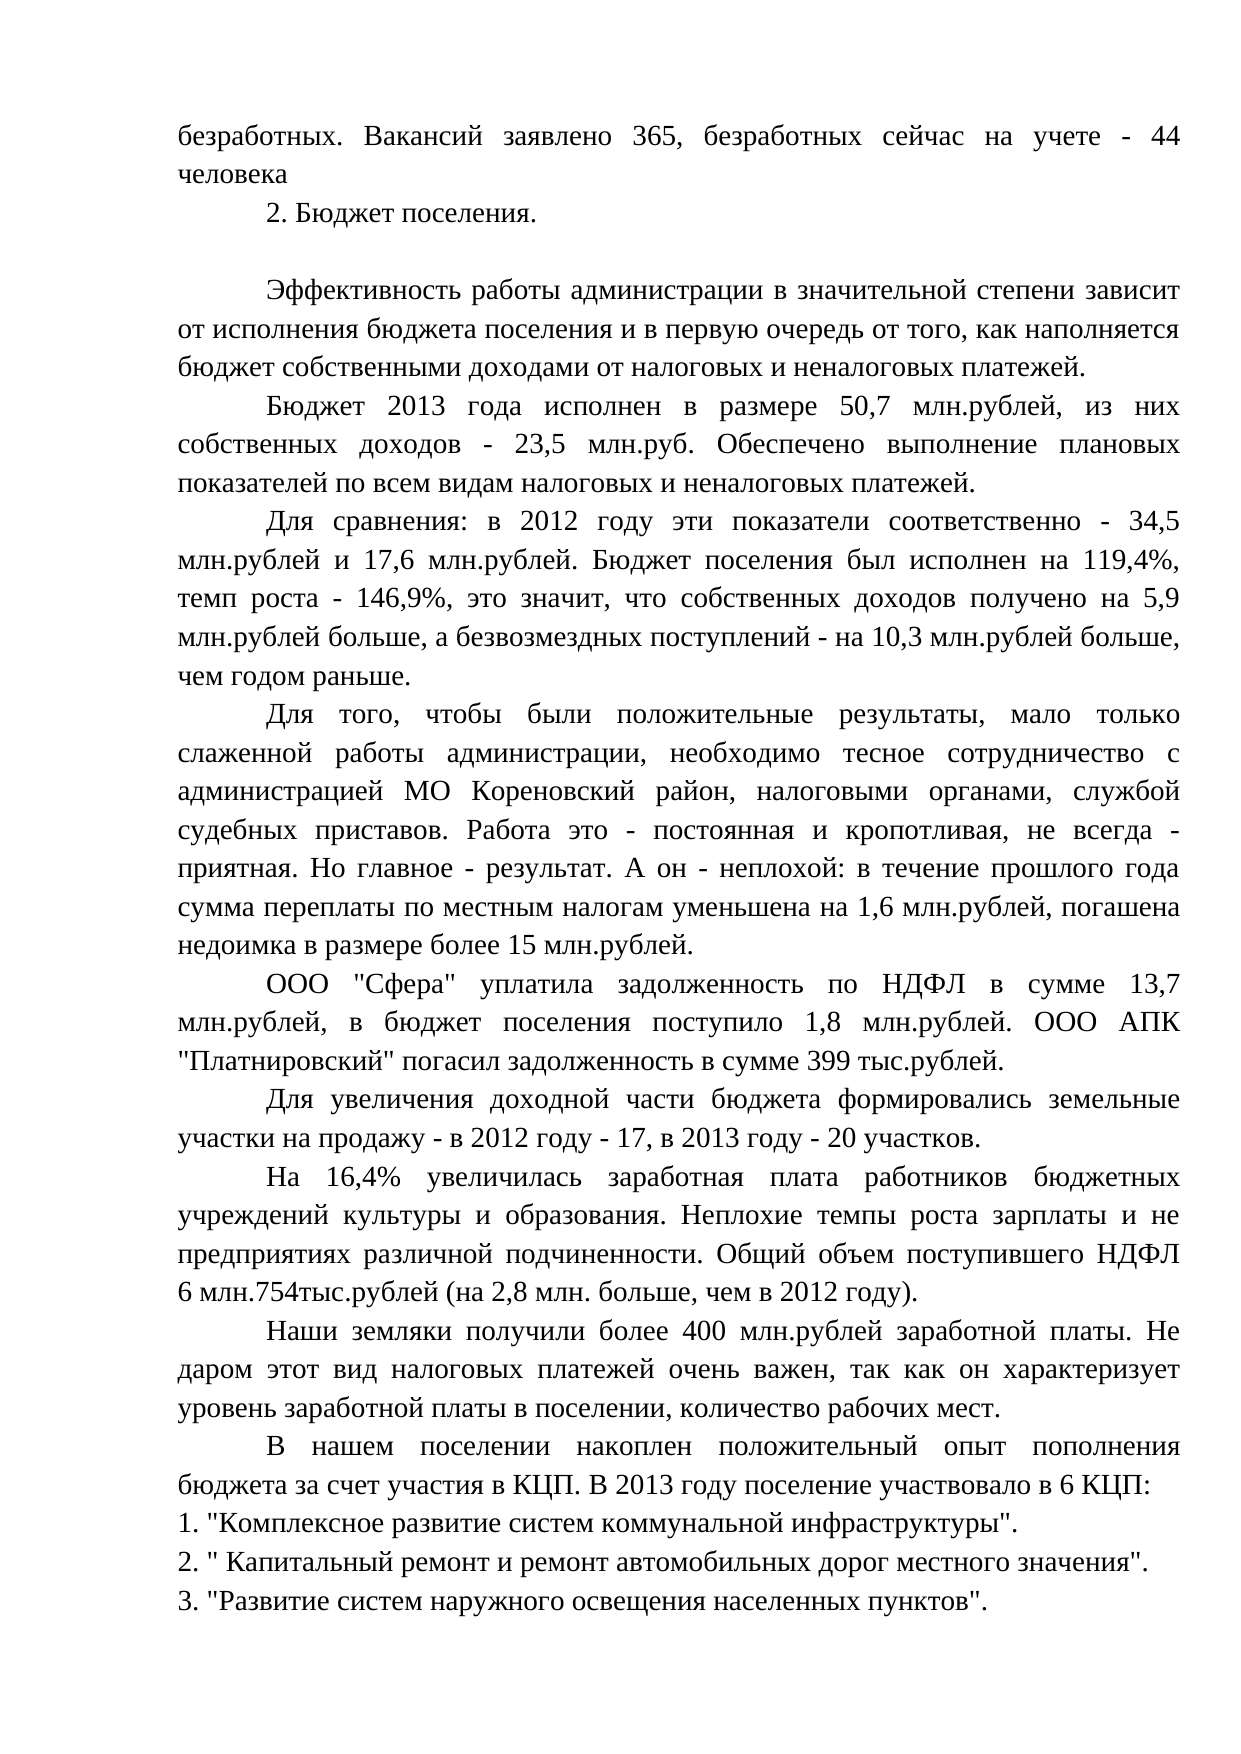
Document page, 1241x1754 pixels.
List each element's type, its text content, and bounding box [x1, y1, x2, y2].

text Для того, чтобы были положительные результаты, мало только слаженной работы администрации, необходимо тесное сотрудничество с администрацией МО Кореновский район, налоговыми органами, службой судебных приставов. Работа это - постоянная и кропотливая, не всегда - приятная. Но главное - результат. А он - неплохой: в течение прошлого года сумма переплаты по местным налогам уменьшена на 1,6 млн.рублей, погашена недоимка в размере более 15 млн.рублей. [177, 696, 1181, 961]
text Для сравнения: в 2012 году эти показатели соответственно - 34,5 млн.рублей и 17,6 млн.рублей. Бюджет поселения был исполнен на 119,4%, темп роста - 146,9%, это значит, что собственных доходов получено на 5,9 млн.рублей больше, а безвозмездных поступлений - на 10,3 млн.рублей больше, чем годом раньше. [177, 503, 1181, 691]
text На 16,4% увеличилась заработная плата работников бюджетных учреждений культуры и образования. Неплохие темпы роста зарплаты и не предприятиях различной подчиненности. Общий объем поступившего НДФЛ 6 млн.754тыс.рублей (на 2,8 млн. больше, чем в 2012 году). [177, 1159, 1181, 1308]
text 3. "Развитие систем наружного освещения населенных пунктов". [177, 1583, 1181, 1616]
text 2. Бюджет поселения. [177, 195, 1181, 229]
text 2. " Капитальный ремонт и ремонт автомобильных дорог местного значения". [177, 1544, 1181, 1578]
text 1. "Комплексное развитие систем коммунальной инфраструктуры". [177, 1506, 1181, 1539]
text Бюджет 2013 года исполнен в размере 50,7 млн.рублей, из них собственных доходов - 23,5 млн.руб. Обеспечено выполнение плановых показателей по всем видам налоговых и неналоговых платежей. [177, 388, 1181, 498]
text В нашем поселении накоплен положительный опыт пополнения бюджета за счет участия в КЦП. В 2013 году поселение участвовало в 6 КЦП: [177, 1428, 1181, 1501]
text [177, 118, 1181, 190]
text ООО "Сфера" уплатила задолженность по НДФЛ в сумме 13,7 млн.рублей, в бюджет поселения поступило 1,8 млн.рублей. ООО АПК "Платнировский" погасил задолженность в сумме 399 тыс.рублей. [177, 966, 1181, 1077]
text Наши земляки получили более 400 млн.рублей заработной платы. Не даром этот вид налоговых платежей очень важен, так как он характеризует уровень заработной платы в поселении, количество рабочих мест. [177, 1313, 1181, 1423]
text Эффективность работы администрации в значительной степени зависит от исполнения бюджета поселения и в первую очередь от того, как наполняется бюджет собственными доходами от налоговых и неналоговых платежей. [177, 272, 1181, 383]
text Для увеличения доходной части бюджета формировались земельные участки на продажу - в 2012 году - 17, в 2013 году - 20 участков. [177, 1082, 1181, 1154]
